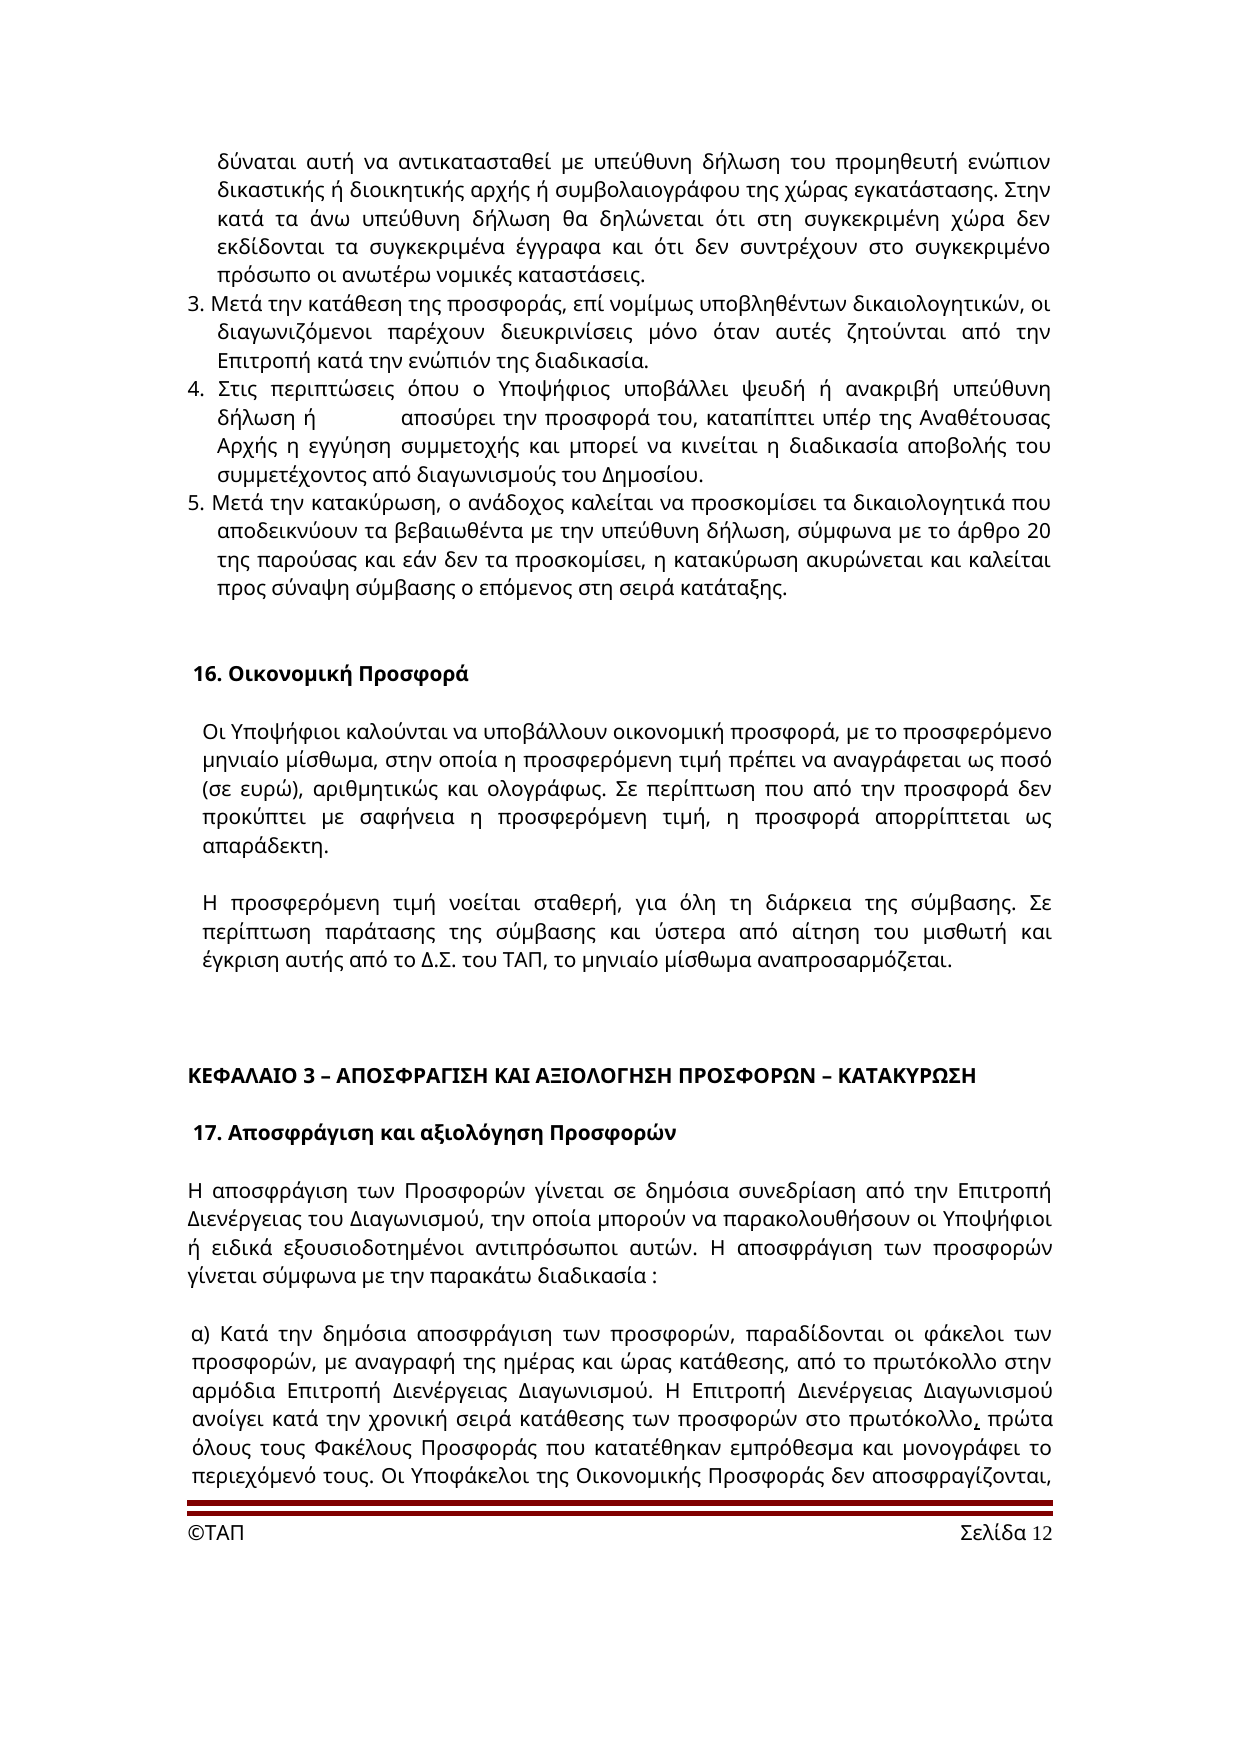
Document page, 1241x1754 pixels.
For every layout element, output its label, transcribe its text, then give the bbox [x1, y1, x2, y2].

text ΚΕΦΑΛΑΙΟ 3 – ΑΠΟΣΦΡΑΓΙΣΗ ΚΑΙ ΑΞΙΟΛΟΓΗΣΗ ΠΡΟΣΦΟΡΩΝ – ΚΑΤΑΚΥΡΩΣΗ [187, 1061, 1053, 1089]
text Η προσφερόμενη τιμή νοείται σταθερή, για όλη τη διάρκεια της σύμβασης. Σε περίπτωση παράτασης της σύμβασης και ύστερα από αίτηση του μισθωτή και έγκριση αυτής από το Δ.Σ. του ΤΑΠ, το μηνιαίο μίσθωμα αναπροσαρμόζεται. [202, 888, 1053, 974]
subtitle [191, 1319, 1053, 1489]
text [187, 147, 1051, 289]
text Οι Υποψήφιοι καλούνται να υποβάλλουν οικονομική προσφορά, με το προσφερόμενο μηνιαίο μίσθωμα, στην οποία η προσφερόμενη τιμή πρέπει να αναγράφεται ως ποσό (σε ευρώ), αριθμητικώς και ολογράφως. Σε περίπτωση που από την προσφορά δεν προκύπτει με σαφήνεια η προσφερόμενη τιμή, η προσφορά απορρίπτεται ως απαράδεκτη. [202, 717, 1053, 859]
text 3. Μετά την κατάθεση της προσφοράς, επί νομίμως υποβληθέντων δικαιολογητικών, οι διαγωνιζόμενοι παρέχουν διευκρινίσεις μόνο όταν αυτές ζητούνται από την Επιτροπή κατά την ενώπιόν της διαδικασία. [187, 289, 1051, 374]
text 4. Στις περιπτώσεις όπου ο Υποψήφιος υποβάλλει ψευδή ή ανακριβή υπεύθυνη δήλωση ή αποσύρει την προσφορά του, καταπίπτει υπέρ της Αναθέτουσας Αρχής η εγγύηση συμμετοχής και μπορεί να κινείται η διαδικασία αποβολής του συμμετέχοντος από διαγωνισμούς του Δημοσίου. [187, 374, 1052, 488]
text 16. Οικονομική Προσφορά [187, 659, 1053, 688]
text 5. Μετά την κατακύρωση, ο ανάδοχος καλείται να προσκομίσει τα δικαιολογητικά που αποδεικνύουν τα βεβαιωθέντα με την υπεύθυνη δήλωση, σύμφωνα με το άρθρο 20 της παρούσας και εάν δεν τα προσκομίσει, η κατακύρωση ακυρώνεται και καλείται προς σύναψη σύμβασης ο επόμενος στη σειρά κατάταξης. [187, 488, 1052, 602]
text 17. Αποσφράγιση και αξιολόγηση Προσφορών [187, 1118, 1053, 1147]
text Η αποσφράγιση των Προσφορών γίνεται σε δημόσια συνεδρίαση από την Επιτροπή Διενέργειας του Διαγωνισμού, την οποία μπορούν να παρακολουθήσουν οι Υποψήφιοι ή ειδικά εξουσιοδοτημένοι αντιπρόσωποι αυτών. Η αποσφράγιση των προσφορών γίνεται σύμφωνα με την παρακάτω διαδικασία : [187, 1176, 1053, 1290]
